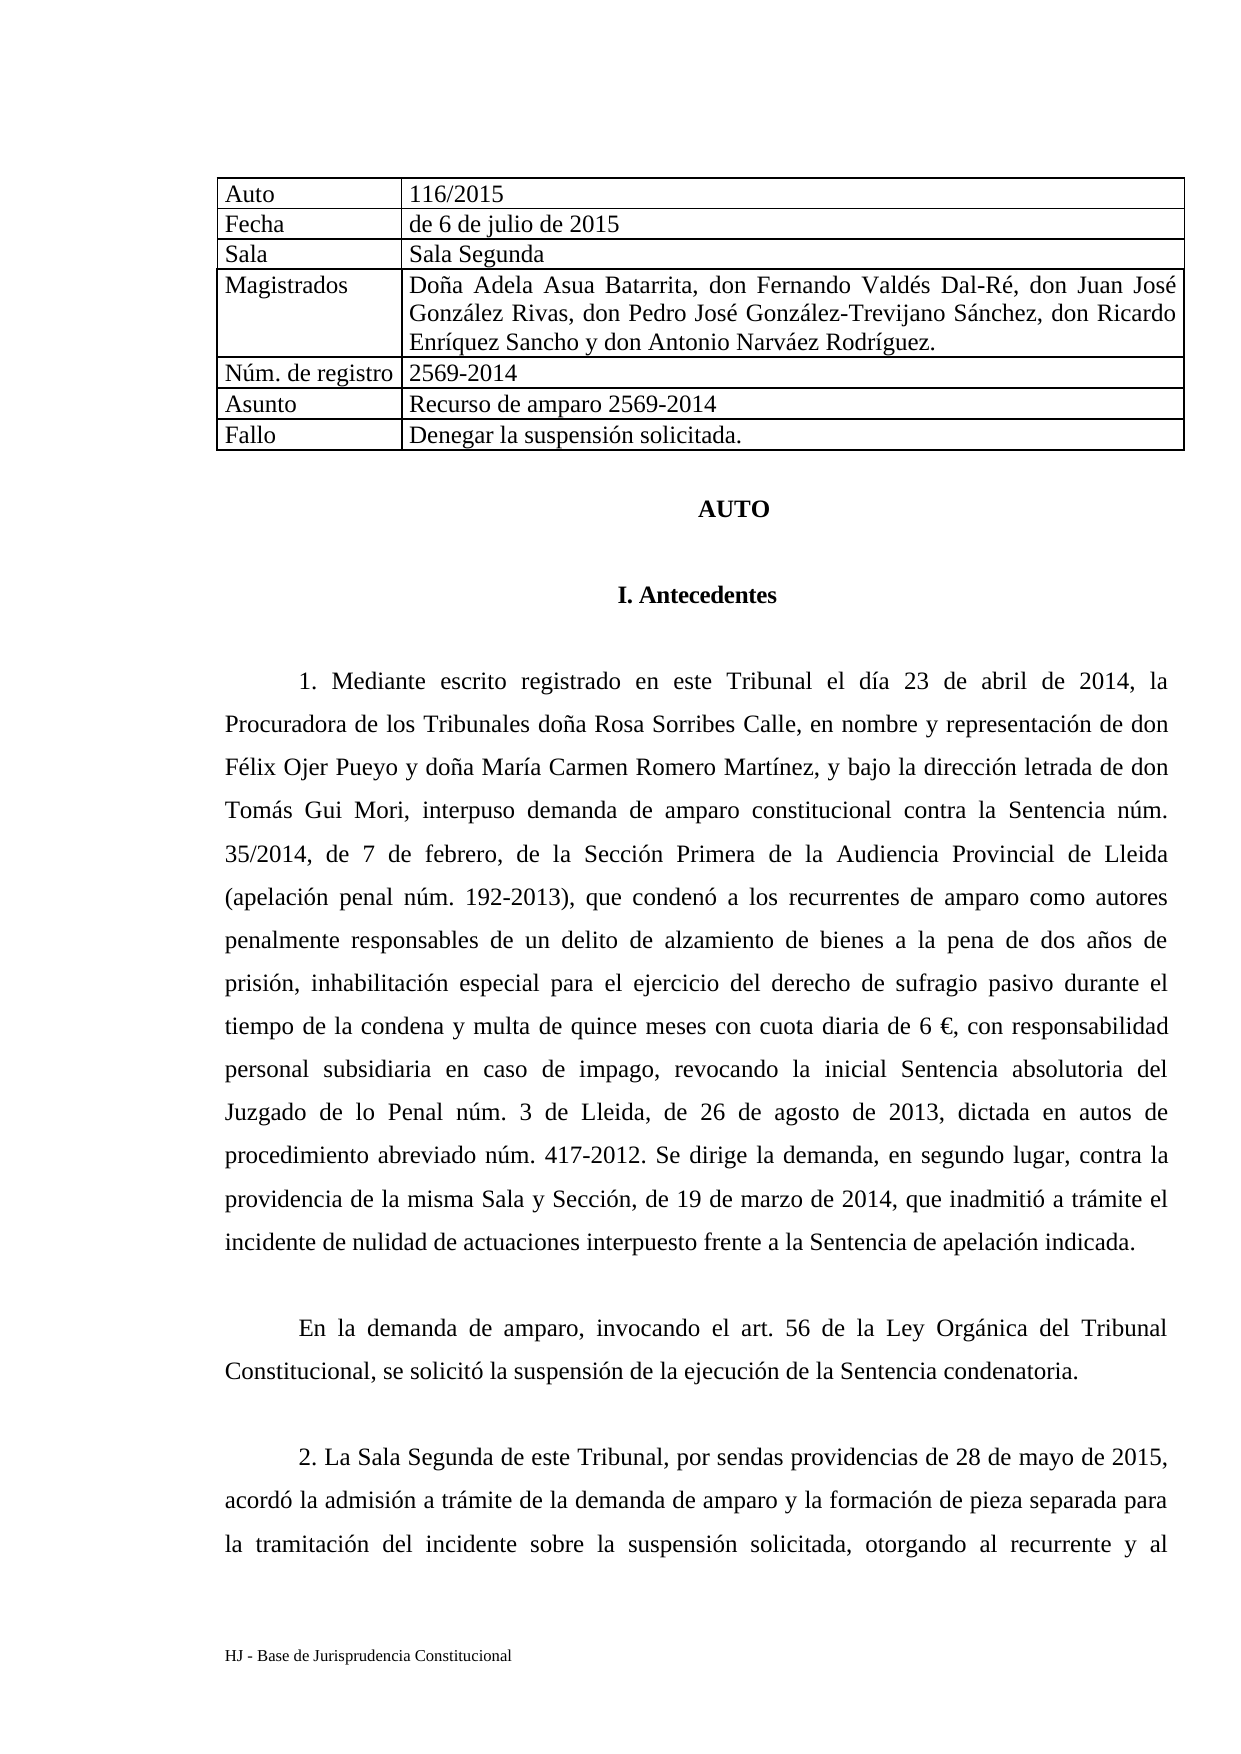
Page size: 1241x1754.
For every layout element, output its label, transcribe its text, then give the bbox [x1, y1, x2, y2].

table_cell Fallo [218, 420, 401, 448]
text En la demanda de amparo, invocando el art. 56 de la Ley Orgánica del Tribunal Constitucional, se solicitó la suspensión de la ejecución de la Sentencia condenatoria. [224, 1313, 1169, 1385]
text 1. Mediante escrito registrado en este Tribunal el día 23 de abril de 2014, la Procuradora de los Tribunales doña Rosa Sorribes Calle, en nombre y representación de don Félix Ojer Pueyo y doña María Carmen Romero Martínez, y bajo la dirección letrada de don Tomás Gui Mori, interpuso demanda de amparo constitucional contra la Sentencia núm. 35/2014, de 7 de febrero, de la Sección Primera de la Audiencia Provincial de Lleida (apelación penal núm. 192-2013), que condenó a los recurrentes de amparo como autores penalmente responsables de un delito de alzamiento de bienes a la pena de dos años de prisión, inhabilitación especial para el ejercicio del derecho de sufragio pasivo durante el tiempo de la condena y multa de quince meses con cuota diaria de 6 €, con responsabilidad personal subsidiaria en caso de impago, revocando la inicial Sentencia absolutoria del Juzgado de lo Penal núm. 3 de Lleida, de 26 de agosto de 2013, dictada en autos de procedimiento abreviado núm. 417-2012. Se dirige la demanda, en segundo lugar, contra la providencia de la misma Sala y Sección, de 19 de marzo de 2014, que inadmitió a trámite el incidente de nulidad de actuaciones interpuesto frente a la Sentencia de apelación indicada. [224, 666, 1169, 1256]
table_cell Sala Segunda [402, 240, 1184, 268]
table_cell Denegar la suspensión solicitada. [403, 420, 1183, 448]
text I. Antecedentes [224, 580, 1169, 609]
table_cell 2569-2014 [403, 358, 1183, 387]
table_cell Fecha [218, 209, 401, 238]
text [224, 1442, 1169, 1557]
table_cell Sala [218, 240, 401, 268]
table_cell Núm. de registro [218, 358, 401, 387]
table_cell Asunto [218, 389, 401, 418]
table_header Auto [218, 179, 401, 207]
table_cell Doña Adela Asua Batarrita, don Fernando Valdés Dal-Ré, don Juan José González Rivas, don Pedro José González-Trevijano Sánchez, don Ricardo Enríquez Sancho y don Antonio Narváez Rodríguez. [403, 270, 1183, 356]
table_cell Recurso de amparo 2569-2014 [403, 389, 1183, 418]
table_header 116/2015 [402, 179, 1184, 207]
table_cell de 6 de julio de 2015 [402, 209, 1184, 238]
text AUTO [224, 494, 1169, 522]
table_cell Magistrados [218, 270, 401, 356]
